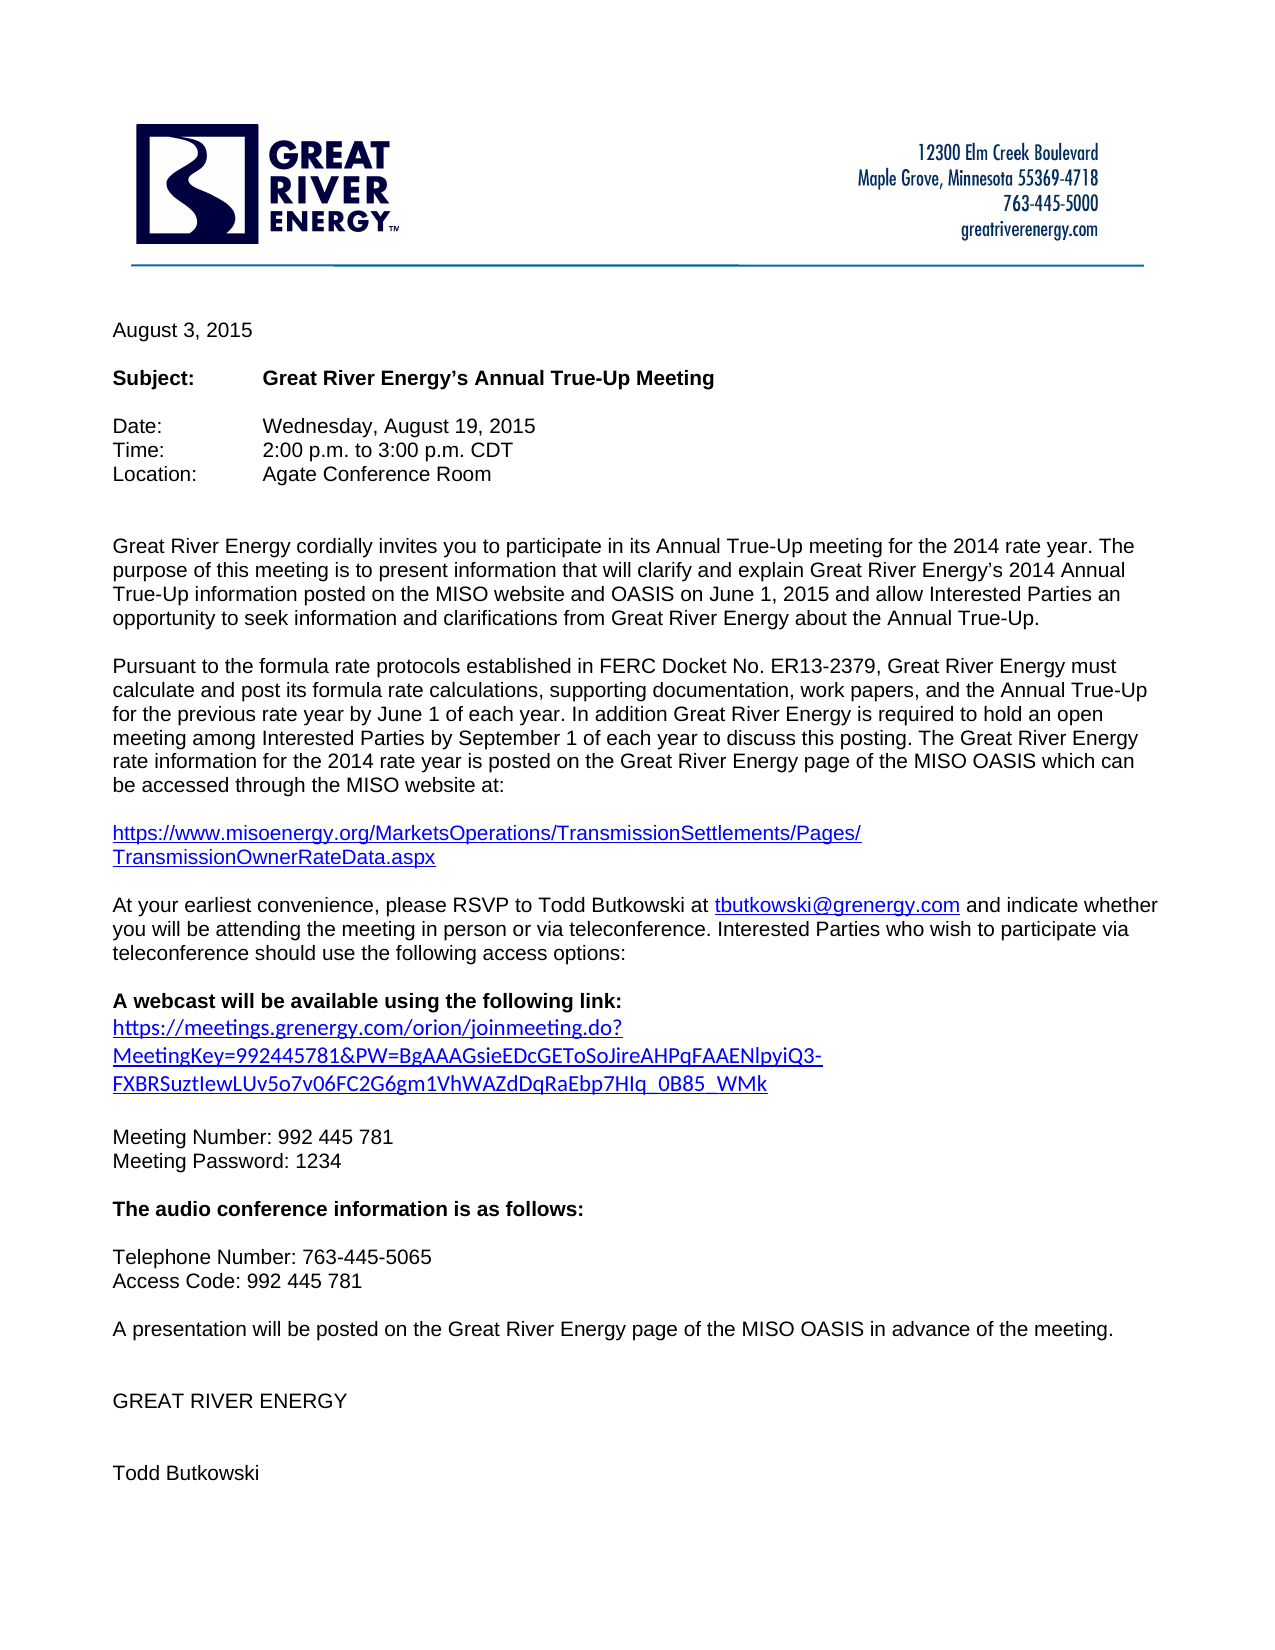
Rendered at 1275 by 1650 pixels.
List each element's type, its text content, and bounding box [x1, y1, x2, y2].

text Time: 2:00 p.m. to 3:00 p.m. CDT [112, 438, 1162, 462]
text Telephone Number: 763-445-5065 [112, 1245, 1162, 1269]
picture [839, 134, 1102, 244]
text Great River Energy cordially invites you to participate in its Annual True-Up meeting for the 2014 rate year. The purpose of this meeting is to present information that will clarify and explain Great River Energy’s 2014 Annual True-Up information posted on the MISO website and OASIS on June 1, 2015 and allow Interested Parties an opportunity to seek information and clarifications from Great River Energy about the Annual True-Up. [112, 534, 1162, 629]
text Meeting Password: 1234 [112, 1149, 1162, 1173]
text Date: Wednesday, August 19, 2015 [112, 414, 1162, 438]
text https://www.misoenergy.org/MarketsOperations/TransmissionSettlements/Pages/TransmissionOwnerRateData.aspx [112, 821, 1162, 869]
text A webcast will be available using the following link: [112, 989, 1162, 1013]
picture [136, 124, 399, 244]
text GREAT RIVER ENERGY [112, 1388, 1162, 1412]
text Subject: Great River Energy’s Annual True-Up Meeting [112, 366, 1162, 390]
text Meeting Number: 992 445 781 [112, 1125, 1162, 1149]
text Access Code: 992 445 781 [112, 1269, 1162, 1293]
text At your earliest convenience, please RSVP to Todd Butkowski at tbutkowski@grenergy.com and indicate whether you will be attending the meeting in person or via teleconference. Interested Parties who wish to participate via teleconference should use the following access options: [112, 893, 1162, 965]
text Location: Agate Conference Room [112, 462, 1162, 486]
text Pursuant to the formula rate protocols established in FERC Docket No. ER13-2379, Great River Energy must calculate and post its formula rate calculations, supporting documentation, work papers, and the Annual True-Up for the previous rate year by June 1 of each year. In addition Great River Energy is required to hold an open meeting among Interested Parties by September 1 of each year to discuss this posting. The Great River Energy rate information for the 2014 rate year is posted on the Great River Energy page of the MISO OASIS which can be accessed through the MISO website at: [112, 653, 1162, 797]
text A presentation will be posted on the Great River Energy page of the MISO OASIS in advance of the meeting. [112, 1317, 1162, 1341]
text The audio conference information is as follows: [112, 1197, 1162, 1221]
text Todd Butkowski [112, 1460, 1162, 1484]
text https://meetings.grenergy.com/orion/joinmeeting.do?MeetingKey=992445781&PW=BgAAAGsieEDcGEToSoJireAHPqFAAENlpyiQ3-FXBRSuztIewLUv5o7v06FC2G6gm1VhWAZdDqRaEbp7HIq_0B85_WMk [112, 1013, 1162, 1097]
text August 3, 2015 [112, 318, 1162, 342]
